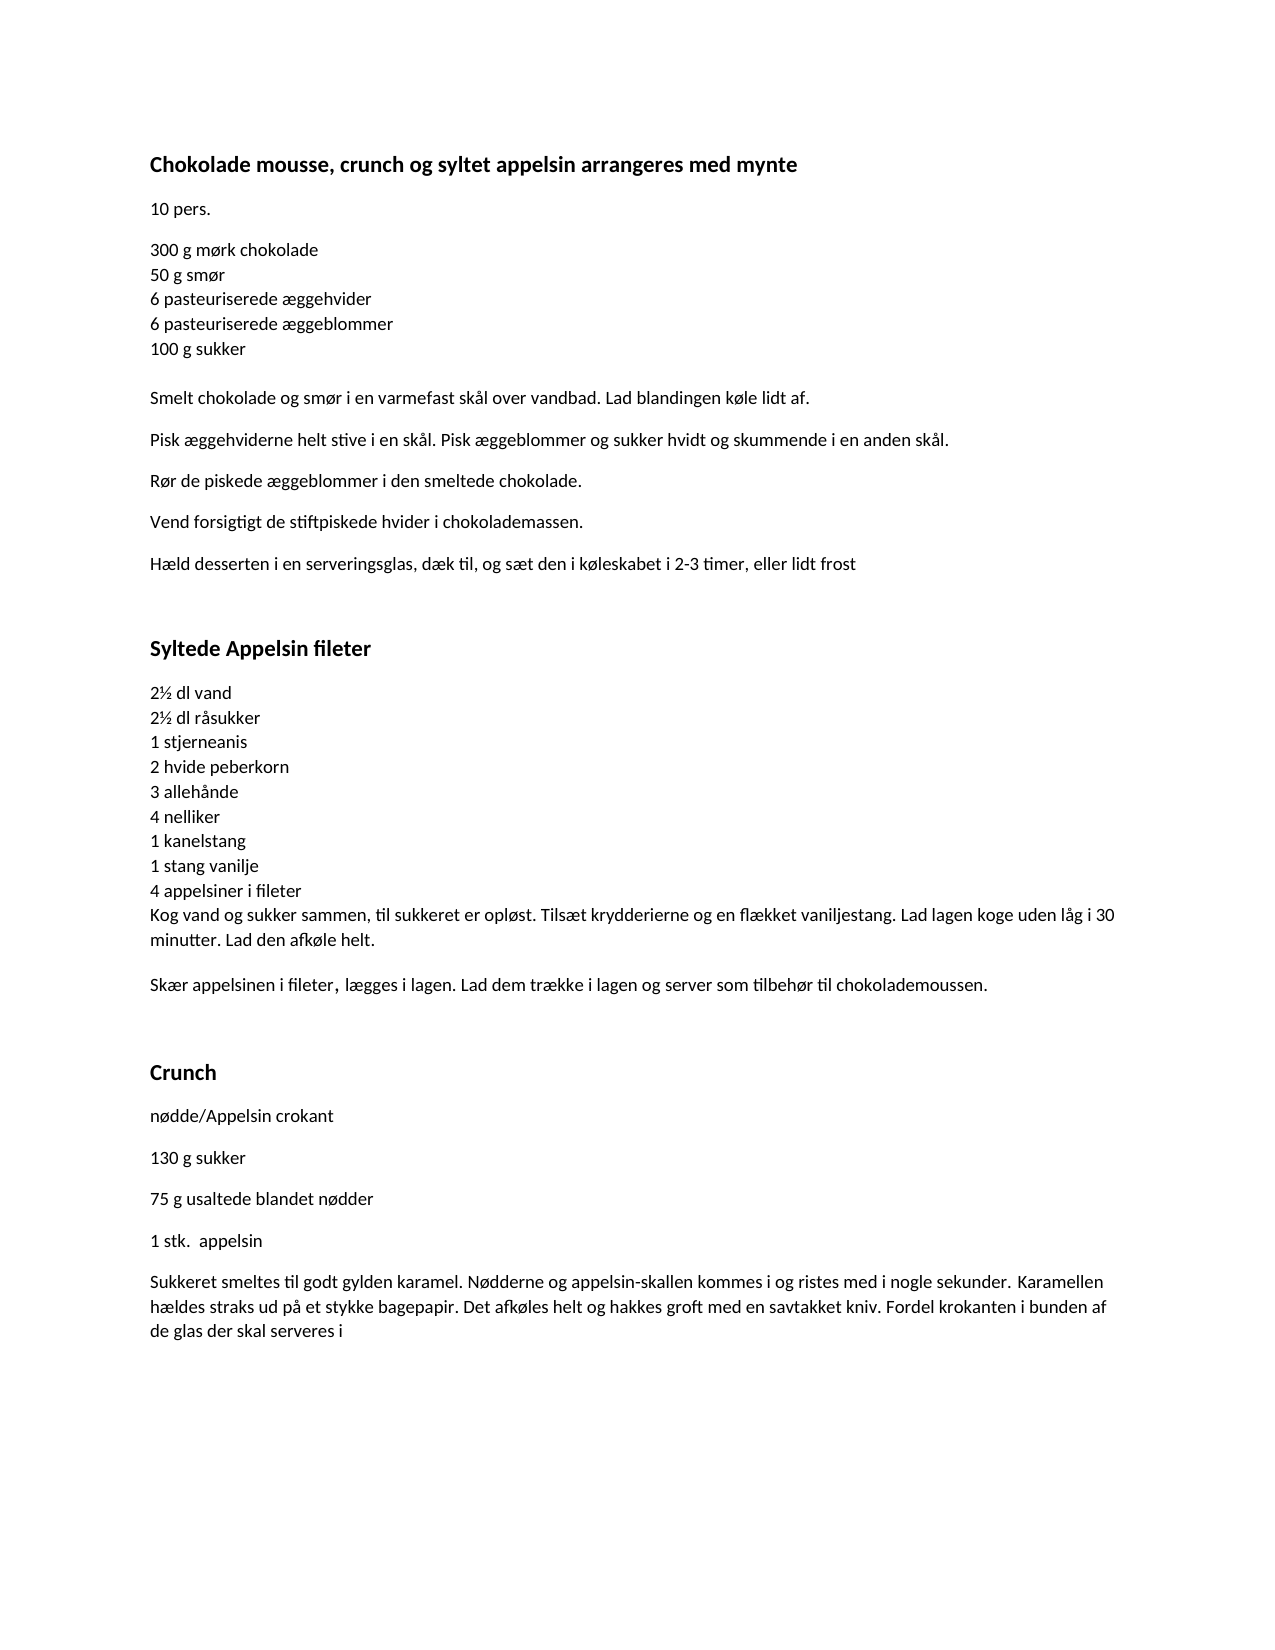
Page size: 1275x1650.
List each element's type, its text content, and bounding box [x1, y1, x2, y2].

text 1 stang vanilje [150, 854, 1125, 877]
text Skær appelsinen i fileter, lægges i lagen. Lad dem trække i lagen og server som tilbehør til chokolademoussen. [150, 969, 1125, 998]
text 1 stk. appelsin [150, 1229, 1125, 1252]
text 75 g usaltede blandet nødder [150, 1187, 1125, 1210]
text Syltede Appelsin fileter [150, 634, 1125, 662]
text 2½ dl vand [150, 681, 1125, 704]
text 6 pasteuriserede æggehvider [150, 288, 1125, 311]
text 2½ dl råsukker [150, 706, 1125, 729]
text 2 hvide peberkorn [150, 755, 1125, 778]
text Sukkeret smeltes til godt gylden karamel. Nødderne og appelsin-skallen kommes i og ristes med i nogle sekunder. Karamellen hældes straks ud på et stykke bagepapir. Det afkøles helt og hakkes groft med en savtakket kniv. Fordel krokanten i bunden af de glas der skal serveres i [150, 1270, 1125, 1342]
text nødde/Appelsin crokant [150, 1105, 1125, 1128]
text Rør de piskede æggeblommer i den smeltede chokolade. [150, 469, 1125, 492]
text 100 g sukker [150, 337, 1125, 360]
text Crunch [150, 1058, 1125, 1086]
text 4 appelsiner i fileter [150, 879, 1125, 902]
text 3 allehånde [150, 780, 1125, 803]
text Chokolade mousse, crunch og syltet appelsin arrangeres med mynte [150, 150, 1125, 178]
text Smelt chokolade og smør i en varmefast skål over vandbad. Lad blandingen køle lidt af. [150, 386, 1125, 409]
text 50 g smør [150, 263, 1125, 286]
text 6 pasteuriserede æggeblommer [150, 312, 1125, 335]
text 300 g mørk chokolade [150, 238, 1125, 261]
text Hæld desserten i en serveringsglas, dæk til, og sæt den i køleskabet i 2-3 timer, eller lidt frost [150, 552, 1125, 575]
text Pisk æggehviderne helt stive i en skål. Pisk æggeblommer og sukker hvidt og skummende i en anden skål. [150, 428, 1125, 451]
text 4 nelliker [150, 805, 1125, 828]
text 1 kanelstang [150, 829, 1125, 852]
text 10 pers. [150, 197, 1125, 220]
text 1 stjerneanis [150, 731, 1125, 754]
text Kog vand og sukker sammen, til sukkeret er opløst. Tilsæt krydderierne og en flækket vaniljestang. Lad lagen koge uden låg i 30 minutter. Lad den afkøle helt. [150, 903, 1125, 951]
text Vend forsigtigt de stiftpiskede hvider i chokolademassen. [150, 510, 1125, 533]
text 130 g sukker [150, 1146, 1125, 1169]
